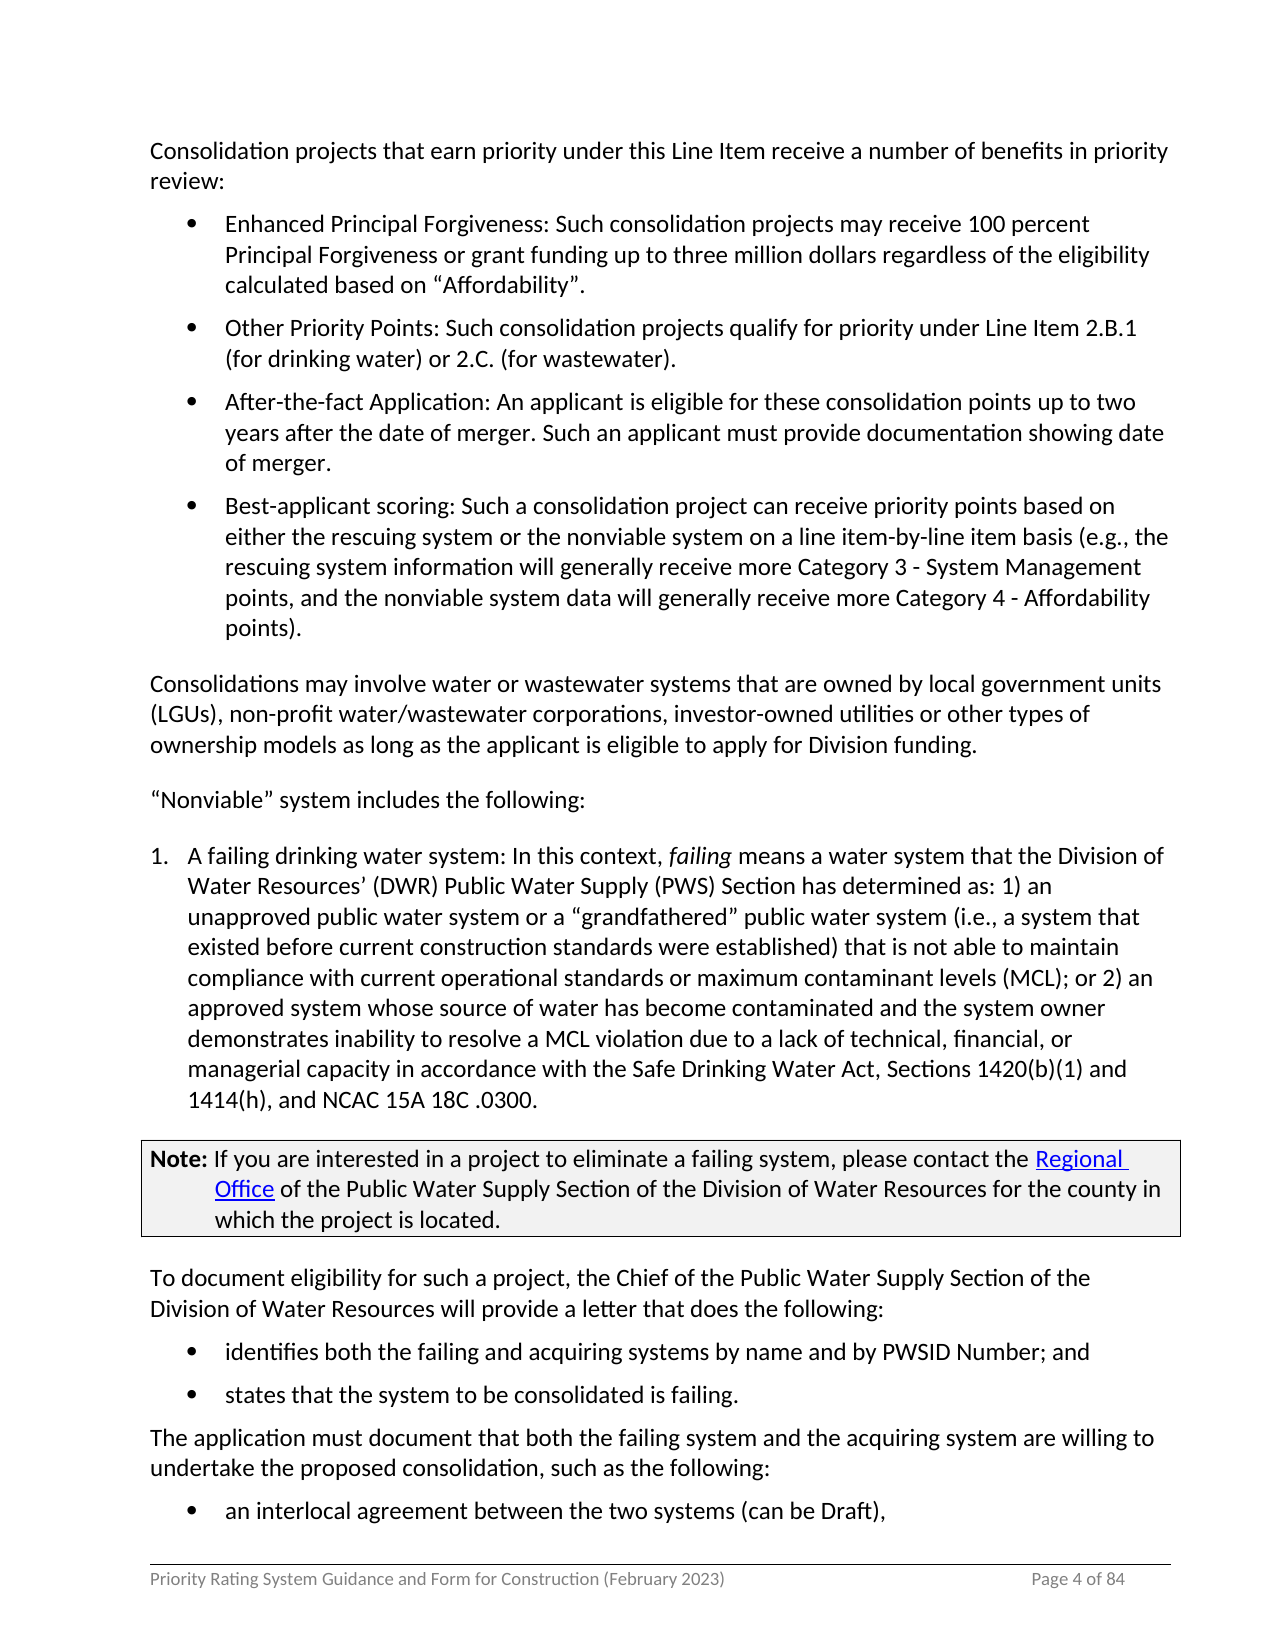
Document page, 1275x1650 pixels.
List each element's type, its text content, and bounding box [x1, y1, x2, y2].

text “Nonviable” system includes the following: [150, 784, 1171, 815]
text Consolidations may involve water or wastewater systems that are owned by local government units (LGUs), non-profit water/wastewater corporations, investor-owned utilities or other types of ownership models as long as the applicant is eligible to apply for Division funding. [150, 668, 1171, 759]
list an interlocal agreement between the two systems (can be Draft), [187, 1496, 1171, 1526]
text Consolidation projects that earn priority under this Line Item receive a number of benefits in priority review: [150, 135, 1171, 196]
list identifies both the failing and acquiring systems by name and by PWSID Number; and [187, 1336, 1171, 1366]
text Note: If you are interested in a project to eliminate a failing system, please contact the Regional Office of the Public Water Supply Section of the Division of Water Resources for the county in which the project is located. [142, 1141, 1180, 1236]
text The application must document that both the failing system and the acquiring system are willing to undertake the proposed consolidation, such as the following: [150, 1422, 1171, 1483]
list Other Priority Points: Such consolidation projects qualify for priority under Line Item 2.B.1 (for drinking water) or 2.C. (for wastewater). [187, 313, 1171, 374]
list A failing drinking water system: In this context, failing means a water system that the Division of Water Resources’ (DWR) Public Water Supply (PWS) Section has determined as: 1) an unapproved public water system or a “grandfathered” public water system (i.e., a system that existed before current construction standards were established) that is not able to maintain compliance with current operational standards or maximum contaminant levels (MCL); or 2) an approved system whose source of water has become contaminated and the system owner demonstrates inability to resolve a MCL violation due to a lack of technical, financial, or managerial capacity in accordance with the Safe Drinking Water Act, Sections 1420(b)(1) and 1414(h), and NCAC 15A 18C .0300. [150, 840, 1171, 1114]
text To document eligibility for such a project, the Chief of the Public Water Supply Section of the Division of Water Resources will provide a letter that does the following: [150, 1262, 1171, 1323]
list Enhanced Principal Forgiveness: Such consolidation projects may receive 100 percent Principal Forgiveness or grant funding up to three million dollars regardless of the eligibility calculated based on “Affordability”. [187, 208, 1171, 300]
list After-the-fact Application: An applicant is eligible for these consolidation points up to two years after the date of merger. Such an applicant must provide documentation showing date of merger. [187, 386, 1171, 478]
list states that the system to be consolidated is failing. [187, 1379, 1171, 1409]
list Best-applicant scoring: Such a consolidation project can receive priority points based on either the rescuing system or the nonviable system on a line item-by-line item basis (e.g., the rescuing system information will generally receive more Category 3 - System Management points, and the nonviable system data will generally receive more Category 4 - Affordability points). [187, 490, 1171, 643]
